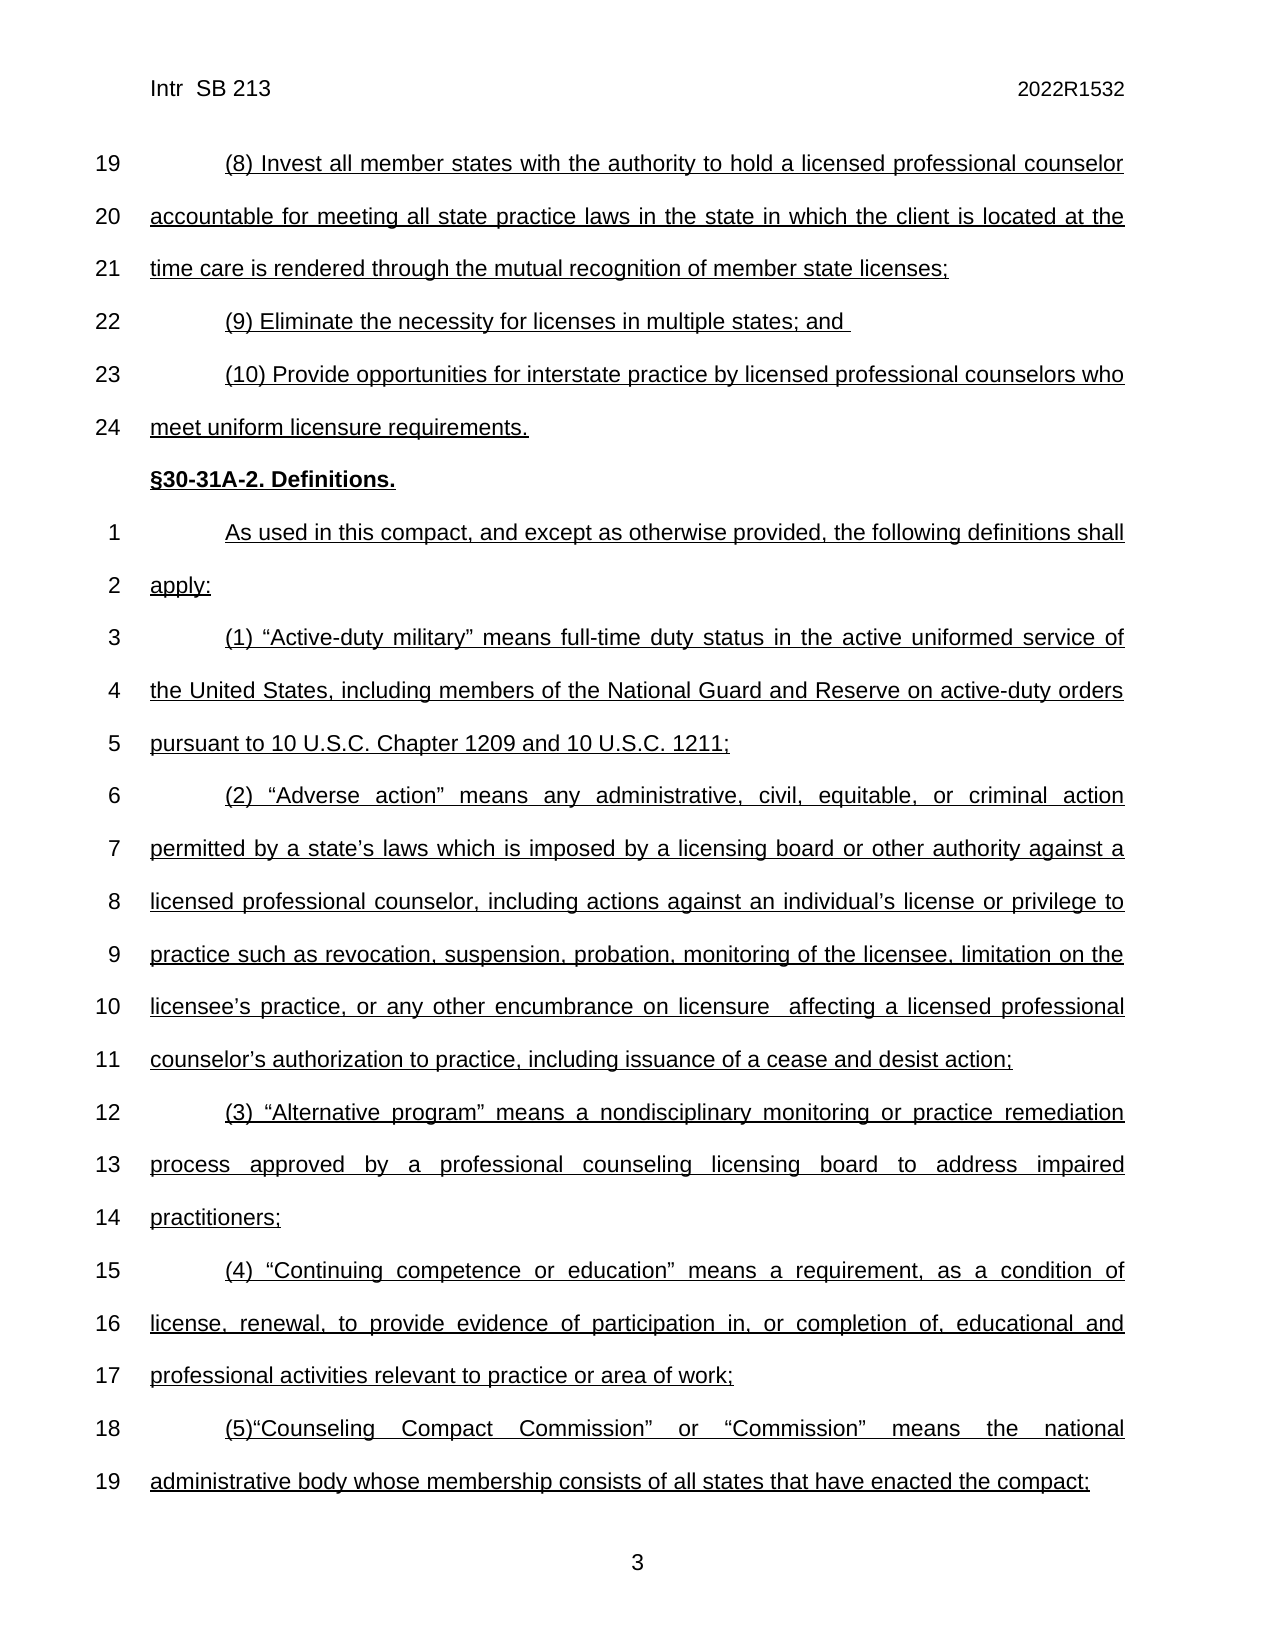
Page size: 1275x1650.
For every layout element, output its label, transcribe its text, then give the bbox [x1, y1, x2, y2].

text (2) “Adverse action” means any administrative, civil, equitable, or criminal action permitted by a state’s laws which is imposed by a licensing board or other authority against a licensed professional counselor, including actions against an individual’s license or privilege to practice such as revocation, suspension, probation, monitoring of the licensee, limitation on the licensee’s practice, or any other encumbrance on licensure affecting a licensed professional counselor’s authorization to practice, including issuance of a cease and desist action; [150, 859, 1125, 911]
text (4) “Continuing competence or education” means a requirement, as a condition of license, renewal, to provide evidence of participation in, or completion of, educational and professional activities relevant to practice or area of work; [150, 1334, 1125, 1389]
text (1) “Active-duty military” means full-time duty status in the active uniformed service of the United States, including members of the National Guard and Reserve on active-duty orders pursuant to 10 U.S.C. Chapter 1209 and 10 U.S.C. 1211; [150, 624, 1125, 756]
text (9) Eliminate the necessity for licenses in multiple states; and [150, 308, 1125, 334]
text (8) Invest all member states with the authority to hold a licensed professional counselor accountable for meeting all state practice laws in the state in which the client is located at the time care is rendered through the mutual recognition of member state licenses; [150, 150, 1125, 225]
text (3) “Alternative program” means a nondisciplinary monitoring or practice remediation process approved by a professional counseling licensing board to address impaired practitioners; [150, 1175, 1125, 1231]
text (4) “Continuing competence or education” means a requirement, as a condition of license, renewal, to provide evidence of participation in, or completion of, educational and professional activities relevant to practice or area of work; [150, 1257, 1125, 1332]
text (10) Provide opportunities for interstate practice by licensed professional counselors who meet uniform licensure requirements. [150, 361, 1125, 440]
text (3) “Alternative program” means a nondisciplinary monitoring or practice remediation process approved by a professional counseling licensing board to address impaired practitioners; [150, 1099, 1125, 1174]
text (5)“Counseling Compact Commission” or “Commission” means the national administrative body whose membership consists of all states that have enacted the compact; [150, 1415, 1125, 1494]
text As used in this compact, and except as otherwise provided, the following definitions shall apply: [150, 519, 1125, 598]
text (2) “Adverse action” means any administrative, civil, equitable, or criminal action permitted by a state’s laws which is imposed by a licensing board or other authority against a licensed professional counselor, including actions against an individual’s license or privilege to practice such as revocation, suspension, probation, monitoring of the licensee, limitation on the licensee’s practice, or any other encumbrance on licensure affecting a licensed professional counselor’s authorization to practice, including issuance of a cease and desist action; [150, 1017, 1125, 1072]
subtitle §30-31A-2. Definitions. [150, 466, 1125, 493]
text (2) “Adverse action” means any administrative, civil, equitable, or criminal action permitted by a state’s laws which is imposed by a licensing board or other authority against a licensed professional counselor, including actions against an individual’s license or privilege to practice such as revocation, suspension, probation, monitoring of the licensee, limitation on the licensee’s practice, or any other encumbrance on licensure affecting a licensed professional counselor’s authorization to practice, including issuance of a cease and desist action; [150, 782, 1125, 858]
text (8) Invest all member states with the authority to hold a licensed professional counselor accountable for meeting all state practice laws in the state in which the client is located at the time care is rendered through the mutual recognition of member state licenses; [150, 227, 1125, 282]
text (2) “Adverse action” means any administrative, civil, equitable, or criminal action permitted by a state’s laws which is imposed by a licensing board or other authority against a licensed professional counselor, including actions against an individual’s license or privilege to practice such as revocation, suspension, probation, monitoring of the licensee, limitation on the licensee’s practice, or any other encumbrance on licensure affecting a licensed professional counselor’s authorization to practice, including issuance of a cease and desist action; [150, 912, 1125, 1016]
